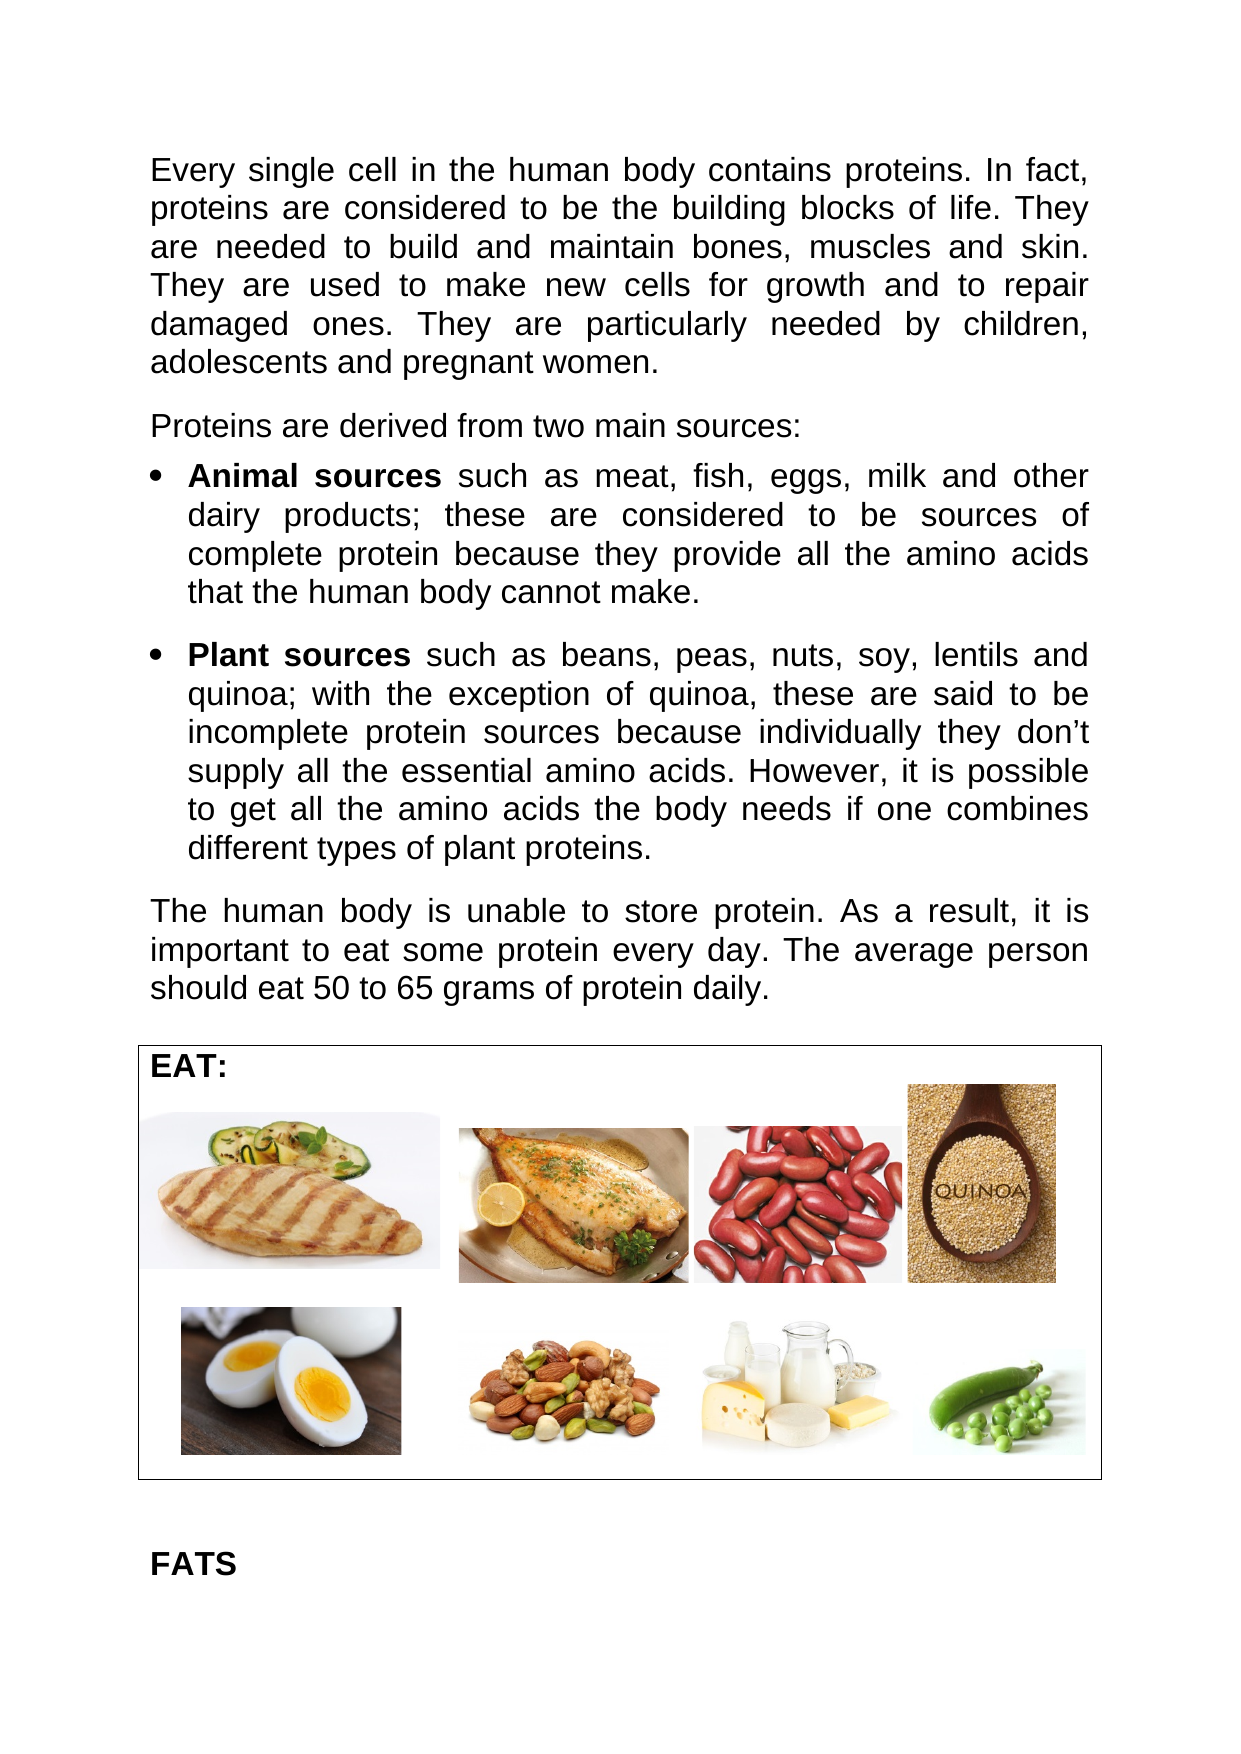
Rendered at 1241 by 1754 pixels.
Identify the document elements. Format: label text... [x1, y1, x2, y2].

picture [907, 1084, 1056, 1283]
text The human body is unable to store protein. As a result, it is important to eat some protein every day. The average person should eat 50 to 65 grams of protein daily. [150, 891, 1090, 1006]
text FATS [150, 1544, 1090, 1582]
text Every single cell in the human body contains proteins. In fact, proteins are considered to be the building blocks of life. They are needed to build and maintain bones, muscles and skin. They are used to make new cells for growth and to repair damaged ones. They are particularly needed by children, adolescents and pregnant women. [150, 150, 1090, 381]
picture [181, 1307, 402, 1455]
picture [693, 1126, 903, 1283]
picture [139, 1112, 441, 1269]
picture [458, 1330, 670, 1455]
text Proteins are derived from two main sources: [150, 406, 1090, 444]
table_header EAT: [139, 1046, 1101, 1084]
picture [458, 1128, 689, 1283]
picture [674, 1308, 908, 1455]
list Animal sources such as meat, fish, eggs, milk and other dairy products; these are considered to be sources of complete protein because they provide all the amino acids that the human body cannot make. [150, 457, 1090, 610]
table_cell [139, 1084, 1101, 1479]
picture [912, 1349, 1086, 1455]
list Plant sources such as beans, peas, nuts, soy, lentils and quinoa; with the exception of quinoa, these are said to be incomplete protein sources because individually they don’t supply all the essential amino acids. However, it is possible to get all the amino acids the body needs if one combines different types of plant proteins. [150, 635, 1090, 866]
